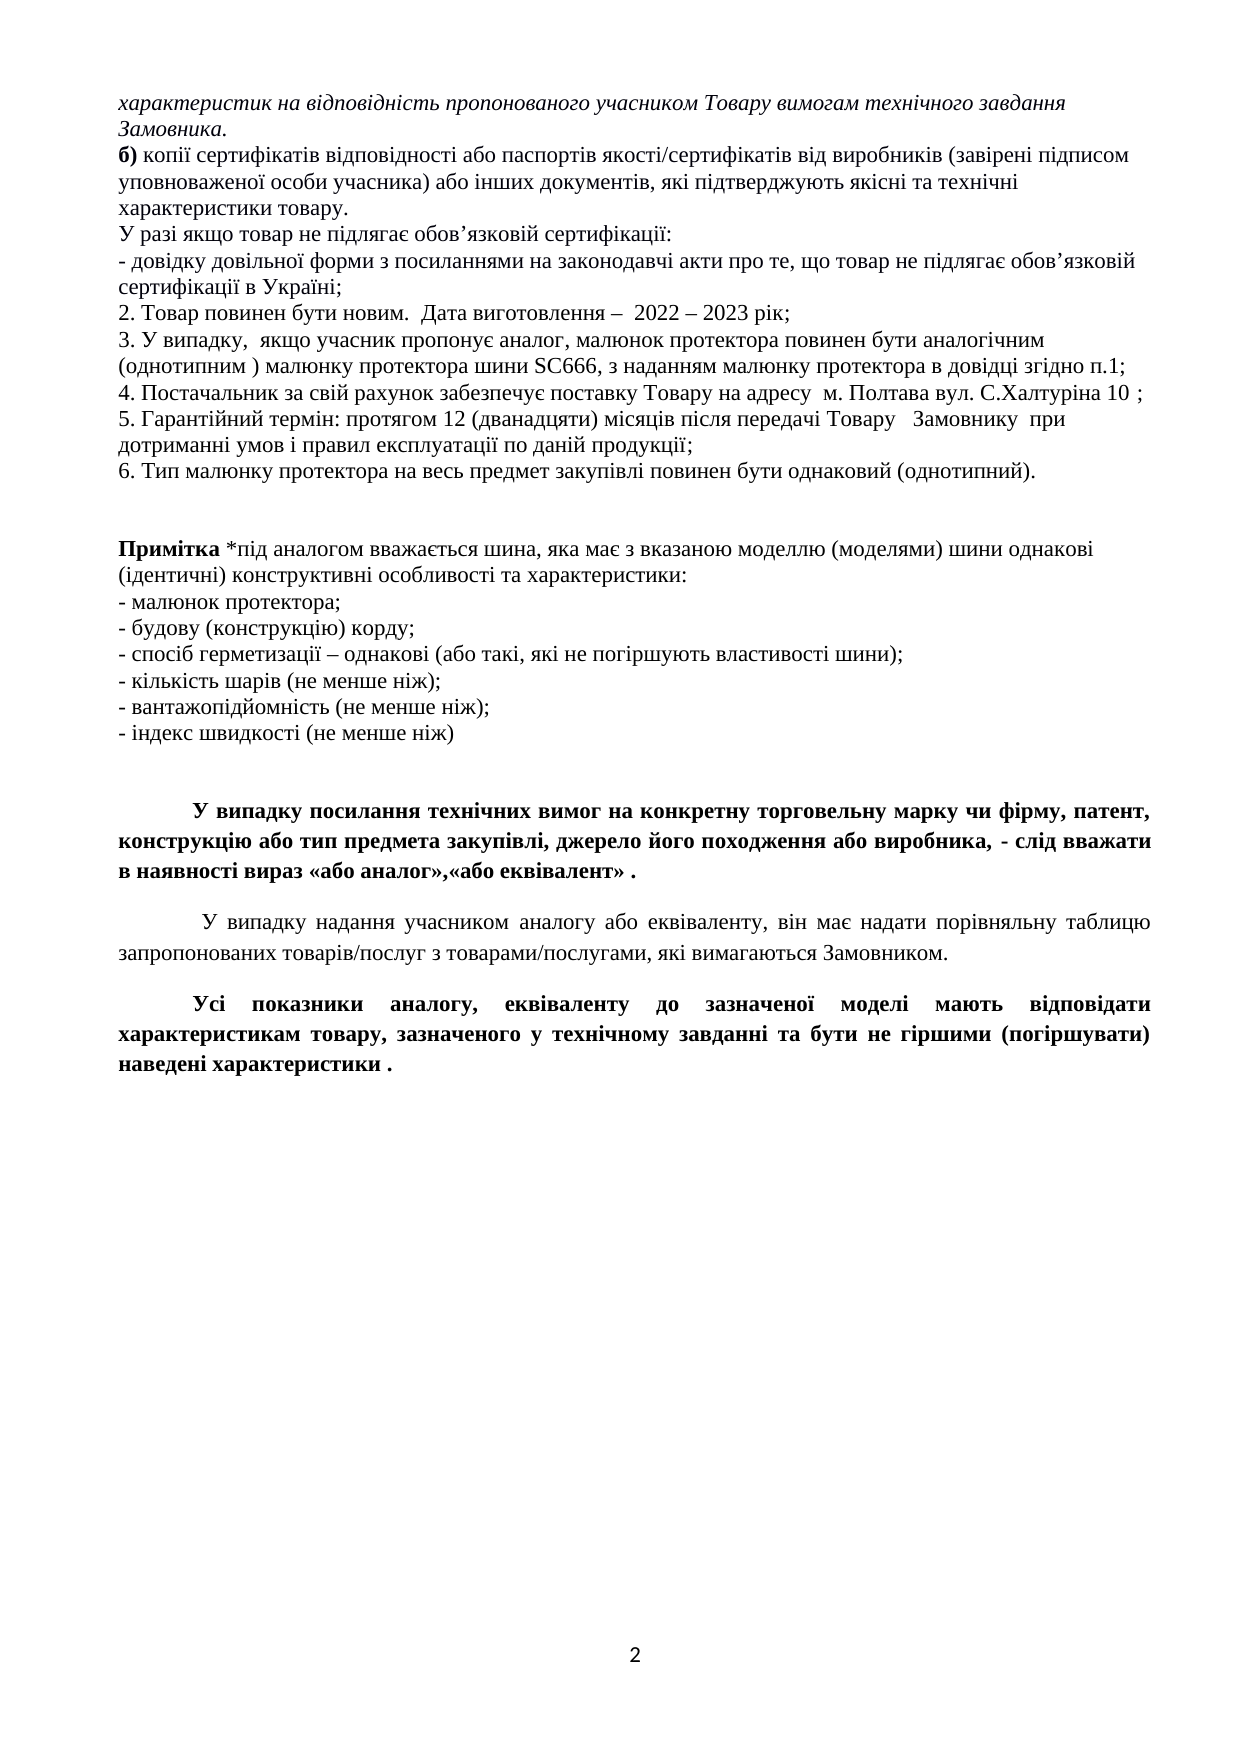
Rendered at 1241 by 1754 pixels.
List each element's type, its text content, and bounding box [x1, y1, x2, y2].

text У випадку надання учасником аналогу або еквіваленту, він має надати порівняльну таблицю запропонованих товарів/послуг з товарами/послугами, які вимагаються Замовником. [118, 908, 1152, 965]
text У випадку посилання технічних вимог на конкретну торговельну марку чи фірму, патент, конструкцію або тип предмета закупівлі, джерело його походження або виробника, - слід вважати в наявності вираз «або аналог»,«або еквівалент» . [118, 797, 1152, 884]
text Усі показники аналогу, еквіваленту до зазначеної моделі мають відповідати характеристикам товару, зазначеного у технічному завданні та бути не гіршими (погіршувати) наведені характеристики . [118, 989, 1152, 1076]
text 6. Тип малюнку протектора на весь предмет закупівлі повинен бути однаковий (однотипний). [118, 458, 1152, 484]
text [118, 89, 1152, 299]
text - малюнок протектора; [118, 588, 1152, 614]
text - спосіб герметизації – однакові (або такі, які не погіршують властивості шини); [118, 640, 1152, 667]
text - індекс швидкості (не менше ніж) [118, 719, 1152, 746]
text 2. Товар повинен бути новим. Дата виготовлення – 2022 – 2023 рік; [118, 299, 1152, 326]
text Примітка *під аналогом вважається шина, яка має з вказаною моделлю (моделями) шини однакові (ідентичні) конструктивні особливості та характеристики: [118, 535, 1152, 588]
text 5. Гарантійний термін: протягом 12 (дванадцяти) місяців після передачі Товару Замовнику при дотриманні умов і правил експлуатації по даній продукції; [118, 405, 1152, 458]
text - кількість шарів (не менше ніж); [118, 667, 1152, 693]
text 4. Постачальник за свій рахунок забезпечує поставку Товару на адресу м. Полтава вул. С.Халтуріна 10 ; [118, 378, 1152, 405]
text 3. У випадку, якщо учасник пропонує аналог, малюнок протектора повинен бути аналогічним (однотипним ) малюнку протектора шини SC666, з наданням малюнку протектора в довідці згідно п.1; [118, 326, 1152, 378]
text - будову (конструкцію) корду; [118, 614, 1152, 640]
text - вантажопідйомність (не менше ніж); [118, 693, 1152, 719]
